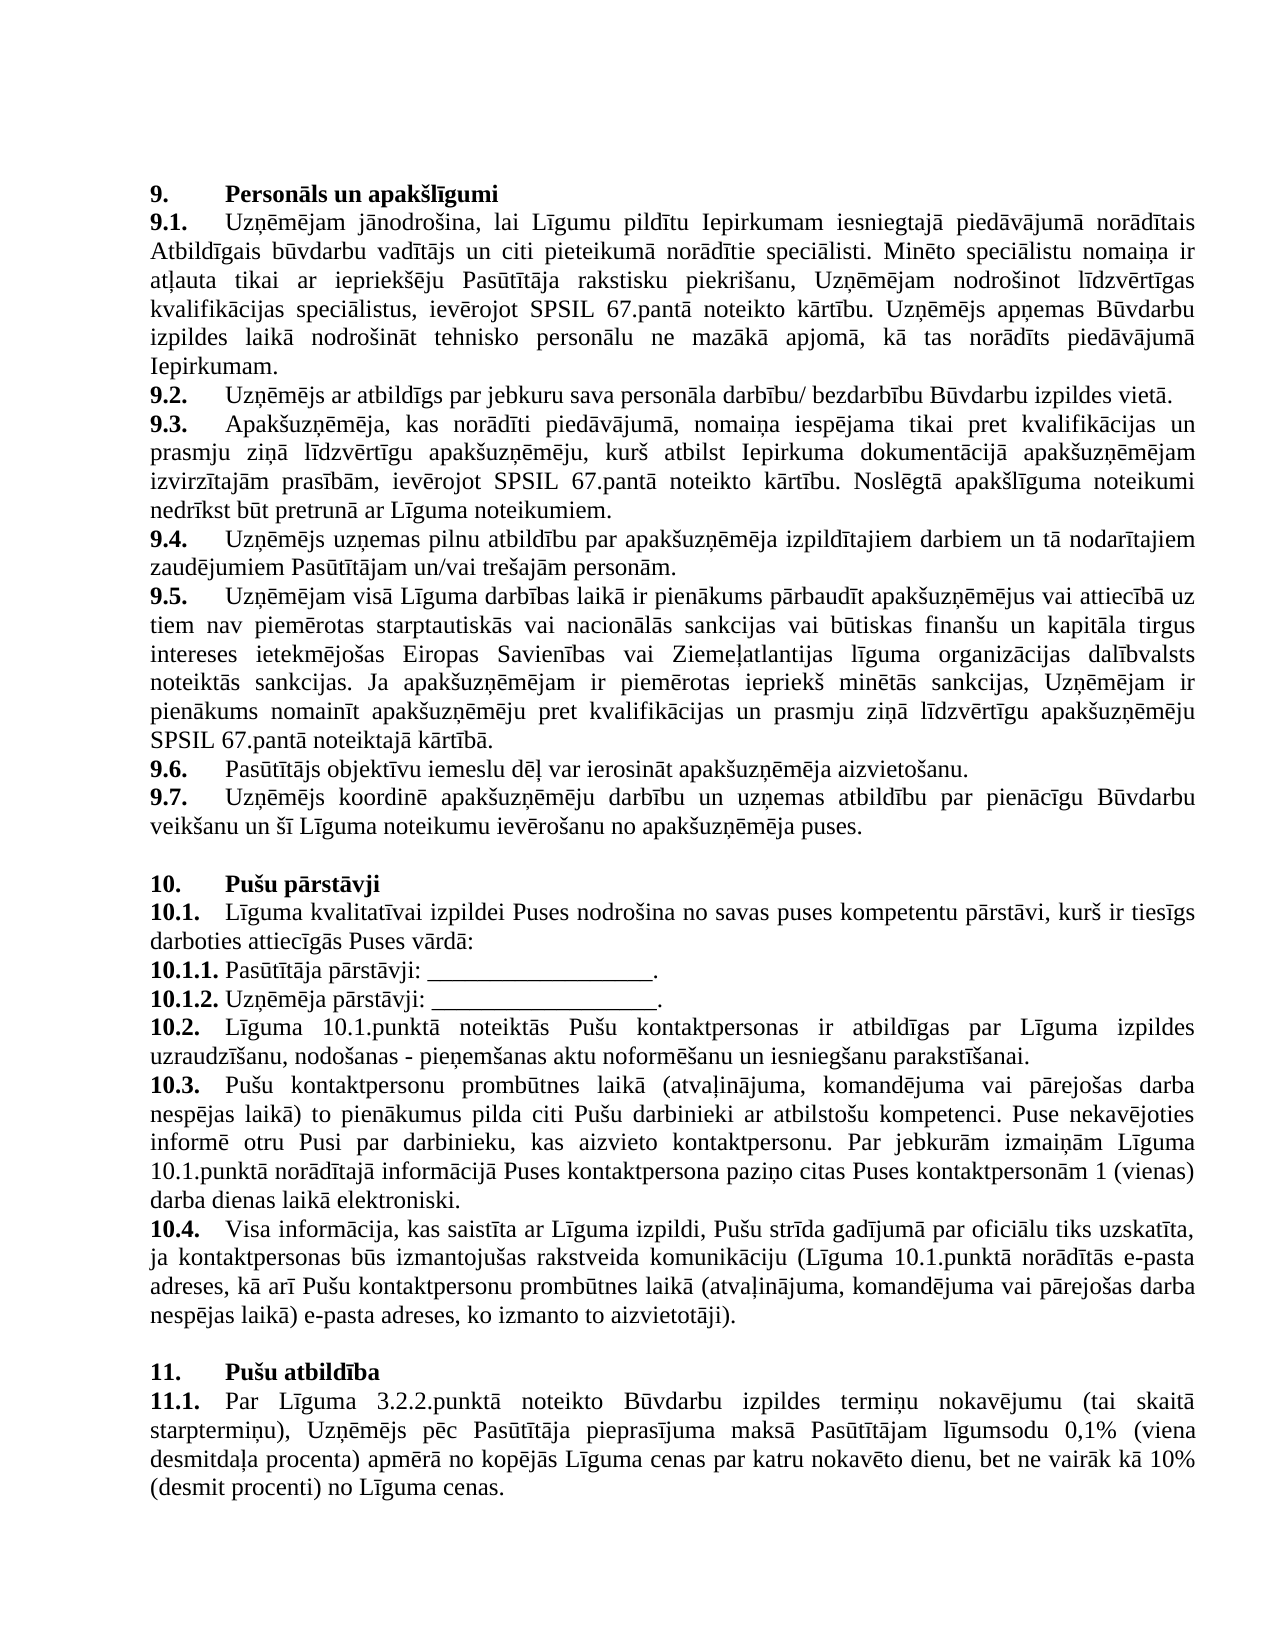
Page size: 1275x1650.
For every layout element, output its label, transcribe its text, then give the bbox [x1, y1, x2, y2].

text 10.1.1. Pasūtītāja pārstāvji: __________________. [150, 955, 1196, 984]
text 10.1. Līguma kvalitatīvai izpildei Puses nodrošina no savas puses kompetentu pārstāvi, kurš ir tiesīgs darboties attiecīgās Puses vārdā: [150, 897, 1196, 955]
text 9.7. Uzņēmējs koordinē apakšuzņēmēju darbību un uzņemas atbildību par pienācīgu Būvdarbu veikšanu un šī Līguma noteikumu ievērošanu no apakšuzņēmēja puses. [150, 782, 1196, 840]
text 9.2. Uzņēmējs ar atbildīgs par jebkuru sava personāla darbību/ bezdarbību Būvdarbu izpildes vietā. [150, 380, 1196, 409]
text 10.1.2. Uzņēmēja pārstāvji: __________________. [150, 984, 1196, 1012]
text 10.3. Pušu kontaktpersonu prombūtnes laikā (atvaļinājuma, komandējuma vai pārejošas darba nespējas laikā) to pienākumus pilda citi Pušu darbinieki ar atbilstošu kompetenci. Puse nekavējoties informē otru Pusi par darbinieku, kas aizvieto kontaktpersonu. Par jebkurām izmaiņām Līguma 10.1.punktā norādītajā informācijā Puses kontaktpersona paziņo citas Puses kontaktpersonām 1 (vienas) darba dienas laikā elektroniski. [150, 1070, 1196, 1214]
text 9. Personāls un apakšlīgumi [150, 179, 1196, 207]
text 9.1. Uzņēmējam jānodrošina, lai Līgumu pildītu Iepirkumam iesniegtajā piedāvājumā norādītais Atbildīgais būvdarbu vadītājs un citi pieteikumā norādītie speciālisti. Minēto speciālistu nomaiņa ir atļauta tikai ar iepriekšēju Pasūtītāja rakstisku piekrišanu, Uzņēmējam nodrošinot līdzvērtīgas kvalifikācijas speciālistus, ievērojot SPSIL 67.pantā noteikto kārtību. Uzņēmējs apņemas Būvdarbu izpildes laikā nodrošināt tehnisko personālu ne mazākā apjomā, kā tas norādīts piedāvājumā Iepirkumam. [150, 207, 1196, 380]
text 10. Pušu pārstāvji [150, 869, 1196, 897]
text 11.1. Par Līguma 3.2.2.punktā noteikto Būvdarbu izpildes termiņu nokavējumu (tai skaitā starptermiņu), Uzņēmējs pēc Pasūtītāja pieprasījuma maksā Pasūtītājam līgumsodu 0,1% (viena desmitdaļa procenta) apmērā no kopējās Līguma cenas par katru nokavēto dienu, bet ne vairāk kā 10% (desmit procenti) no Līguma cenas. [150, 1386, 1196, 1501]
text 9.6. Pasūtītājs objektīvu iemeslu dēļ var ierosināt apakšuzņēmēja aizvietošanu. [150, 754, 1196, 782]
text 11. Pušu atbildība [150, 1357, 1196, 1386]
text 9.3. Apakšuzņēmēja, kas norādīti piedāvājumā, nomaiņa iespējama tikai pret kvalifikācijas un prasmju ziņā līdzvērtīgu apakšuzņēmēju, kurš atbilst Iepirkuma dokumentācijā apakšuzņēmējam izvirzītajām prasībām, ievērojot SPSIL 67.pantā noteikto kārtību. Noslēgtā apakšlīguma noteikumi nedrīkst būt pretrunā ar Līguma noteikumiem. [150, 409, 1196, 524]
text 9.4. Uzņēmējs uzņemas pilnu atbildību par apakšuzņēmēja izpildītajiem darbiem un tā nodarītajiem zaudējumiem Pasūtītājam un/vai trešajām personām. [150, 524, 1196, 581]
text 9.5. Uzņēmējam visā Līguma darbības laikā ir pienākums pārbaudīt apakšuzņēmējus vai attiecībā uz tiem nav piemērotas starptautiskās vai nacionālās sankcijas vai būtiskas finanšu un kapitāla tirgus intereses ietekmējošas Eiropas Savienības vai Ziemeļatlantijas līguma organizācijas dalībvalsts noteiktās sankcijas. Ja apakšuzņēmējam ir piemērotas iepriekš minētās sankcijas, Uzņēmējam ir pienākums nomainīt apakšuzņēmēju pret kvalifikācijas un prasmju ziņā līdzvērtīgu apakšuzņēmēju SPSIL 67.pantā noteiktajā kārtībā. [150, 581, 1196, 754]
text 10.4. Visa informācija, kas saistīta ar Līguma izpildi, Pušu strīda gadījumā par oficiālu tiks uzskatīta, ja kontaktpersonas būs izmantojušas rakstveida komunikāciju (Līguma 10.1.punktā norādītās e-pasta adreses, kā arī Pušu kontaktpersonu prombūtnes laikā (atvaļinājuma, komandējuma vai pārejošas darba nespējas laikā) e-pasta adreses, ko izmanto to aizvietotāji). [150, 1214, 1196, 1329]
text 10.2. Līguma 10.1.punktā noteiktās Pušu kontaktpersonas ir atbildīgas par Līguma izpildes uzraudzīšanu, nodošanas - pieņemšanas aktu noformēšanu un iesniegšanu parakstīšanai. [150, 1012, 1196, 1070]
